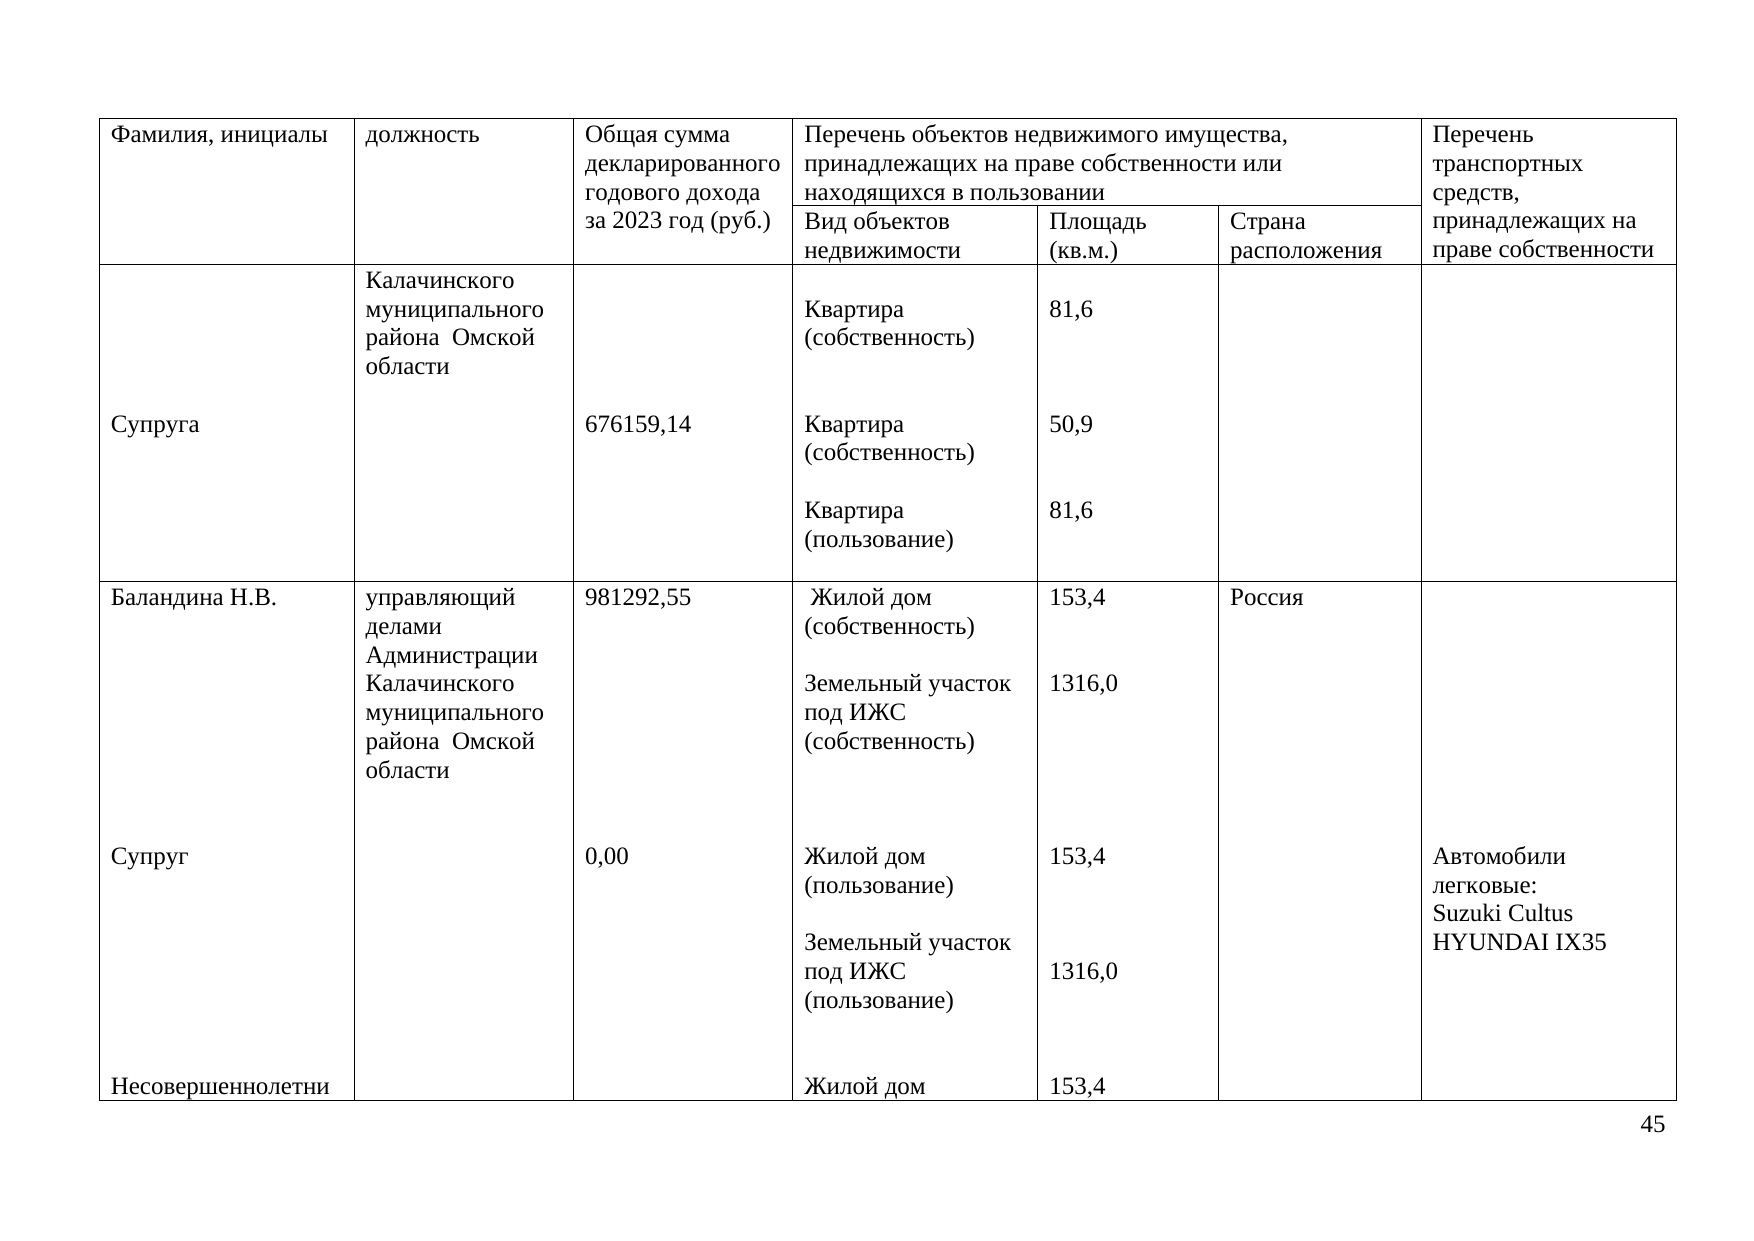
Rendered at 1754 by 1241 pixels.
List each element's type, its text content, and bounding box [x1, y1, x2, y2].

table_header Перечень объектов недвижимого имущества, принадлежащих на праве собственности или находящихся в пользовании [793, 119, 1421, 205]
table_header Фамилия, инициалы [100, 119, 354, 264]
table_cell Россия [1219, 582, 1421, 1100]
table_cell Страна расположения [1219, 206, 1421, 264]
table_header Перечень транспортных средств, принадлежащих на праве собственности (вид, марка) [1422, 119, 1676, 264]
table_cell Квартира (собственность) Квартира (собственность) Квартира (собственность) Квартира (пользование) [793, 265, 1037, 581]
table_cell 981292,55 0,00 [574, 582, 792, 1100]
table_cell заместитель Главы Калачинского муниципального района Омской области [355, 265, 573, 581]
table_cell 1216809,50 676159,14 [574, 265, 792, 581]
table_cell Страусов Ю.В. Супруга [100, 265, 354, 581]
table_cell [1422, 265, 1676, 581]
table_cell Вид объектов недвижимости [793, 206, 1037, 264]
table_cell 35,7 81,6 50,9 81,6 [1038, 265, 1218, 581]
table_cell Баландина Н.В. Супруг Несовершеннолетний ребенок [100, 582, 354, 1100]
table_cell 153,4 1316,0 153,4 1316,0 153,4 1316,0 [1038, 582, 1218, 1100]
table_cell [1219, 265, 1421, 581]
table_cell управляющий делами Администрации Калачинского муниципального района Омской области [355, 582, 573, 1100]
table_header должность [355, 119, 573, 264]
table_cell Площадь (кв.м.) [1038, 206, 1218, 264]
table_header Общая сумма декларированного годового дохода за 2023 год (руб.) [574, 119, 792, 264]
table_cell Автомобили легковые: Suzuki Cultus HYUNDAI IX35 [1422, 582, 1676, 1100]
